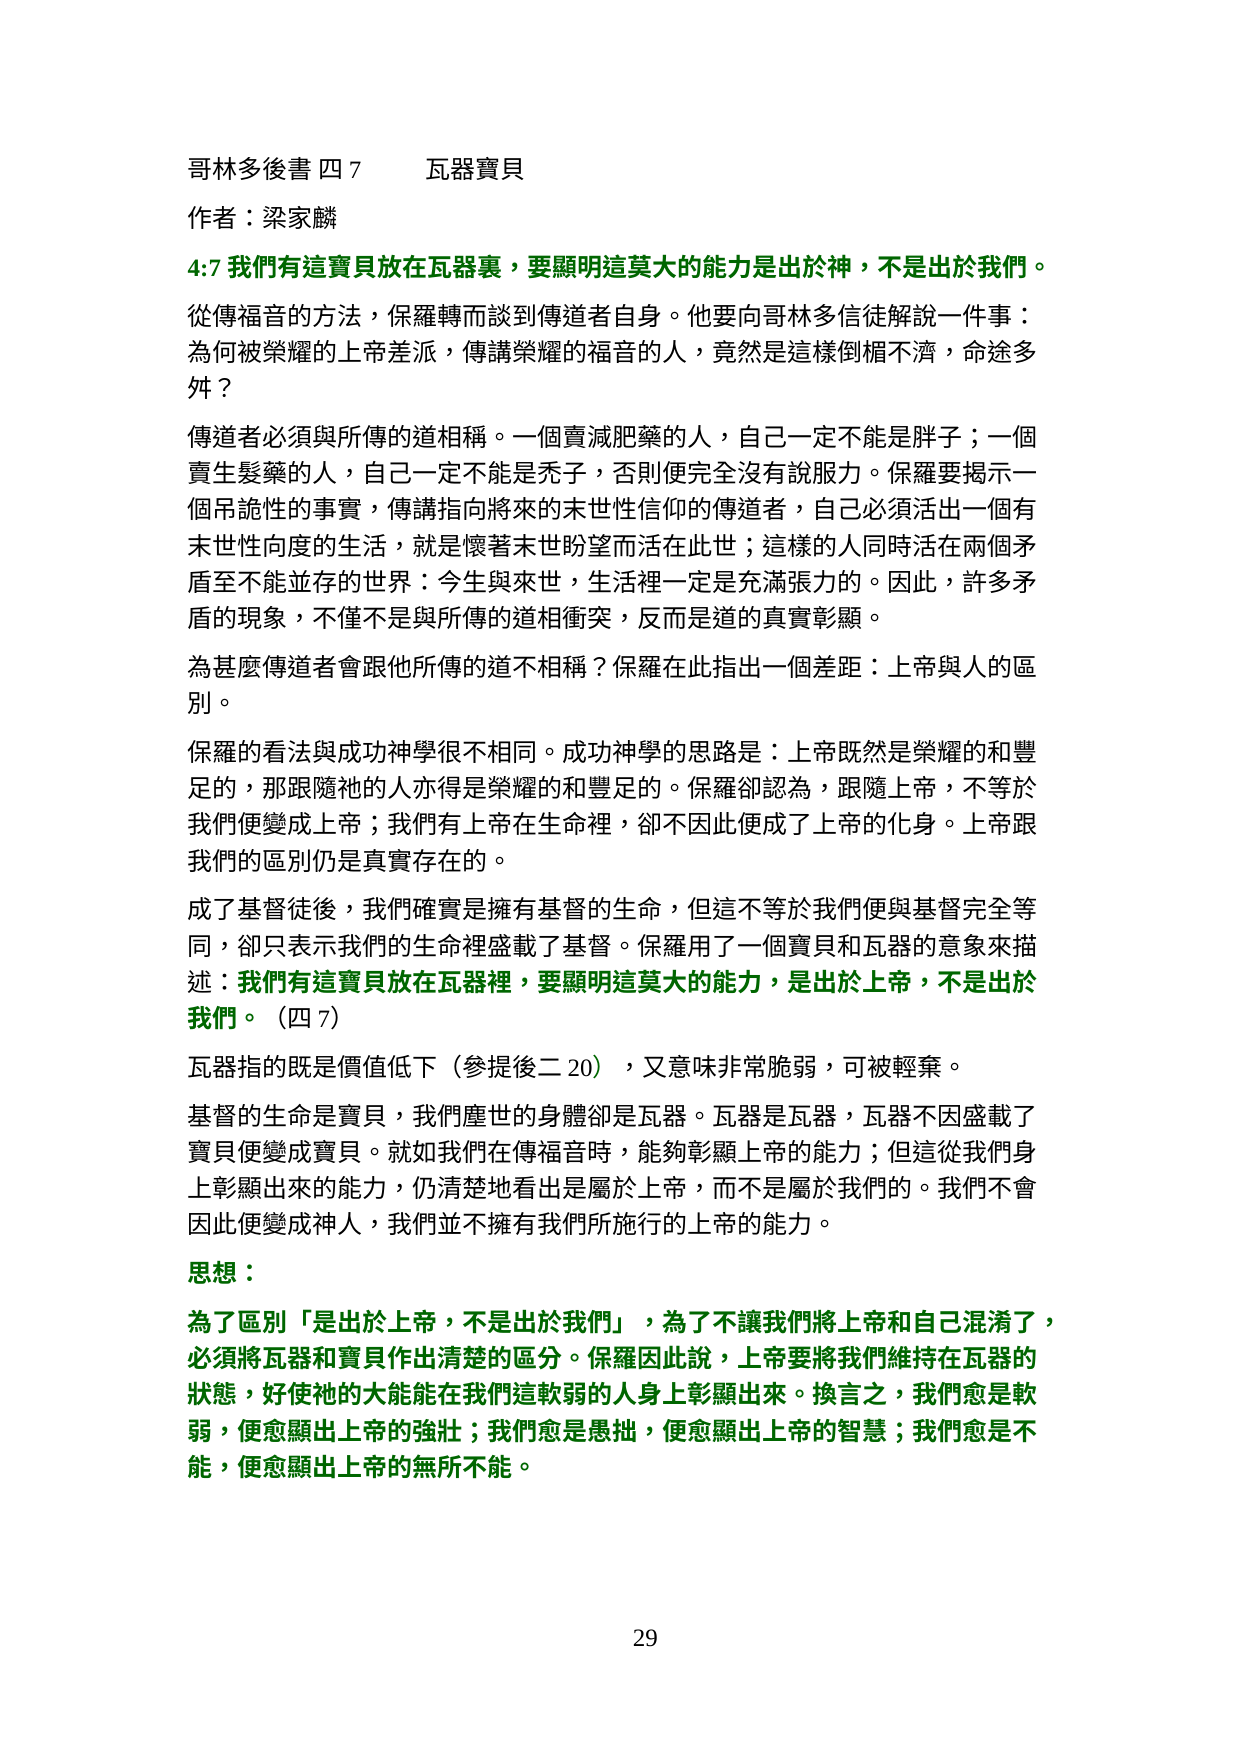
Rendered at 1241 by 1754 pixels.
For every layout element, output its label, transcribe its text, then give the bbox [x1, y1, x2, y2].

text 作者：梁家麟 [187, 199, 1053, 235]
text 保羅的看法與成功神學很不相同。成功神學的思路是：上帝既然是榮耀的和豐足的，那跟隨祂的人亦得是榮耀的和豐足的。保羅卻認為，跟隨上帝，不等於我們便變成上帝；我們有上帝在生命裡，卻不因此便成了上帝的化身。上帝跟我們的區別仍是真實存在的。 [187, 732, 1053, 877]
text 基督的生命是寶貝，我們塵世的身體卻是瓦器。瓦器是瓦器，瓦器不因盛載了寶貝便變成寶貝。就如我們在傳福音時，能夠彰顯上帝的能力；但這從我們身上彰顯出來的能力，仍清楚地看出是屬於上帝，而不是屬於我們的。我們不會因此便變成神人，我們並不擁有我們所施行的上帝的能力。 [187, 1096, 1053, 1241]
text 從傳福音的方法，保羅轉而談到傳道者自身。他要向哥林多信徒解說一件事：為何被榮耀的上帝差派，傳講榮耀的福音的人，竟然是這樣倒楣不濟，命途多舛？ [187, 296, 1053, 405]
text 成了基督徒後，我們確實是擁有基督的生命，但這不等於我們便與基督完全等同，卻只表示我們的生命裡盛載了基督。保羅用了一個寶貝和瓦器的意象來描述：我們有這寶貝放在瓦器裡，要顯明這莫大的能力，是出於上帝，不是出於我們。（四7） [187, 890, 1053, 1035]
text 傳道者必須與所傳的道相稱。一個賣減肥藥的人，自己一定不能是胖子；一個賣生髮藥的人，自己一定不能是禿子，否則便完全沒有說服力。保羅要揭示一個吊詭性的事實，傳講指向將來的末世性信仰的傳道者，自己必須活出一個有末世性向度的生活，就是懷著末世盼望而活在此世；這樣的人同時活在兩個矛盾至不能並存的世界：今生與來世，生活裡一定是充滿張力的。因此，許多矛盾的現象，不僅不是與所傳的道相衝突，反而是道的真實彰顯。 [187, 417, 1053, 635]
text 瓦器指的既是價值低下（參提後二20），又意味非常脆弱，可被輕棄。 [187, 1047, 1053, 1084]
text 4:7 我們有這寶貝放在瓦器裏，要顯明這莫大的能力是出於神，不是出於我們。 [187, 247, 1053, 284]
text 為了區別「是出於上帝，不是出於我們」，為了不讓我們將上帝和自己混淆了，必須將瓦器和寶貝作出清楚的區分。保羅因此說，上帝要將我們維持在瓦器的狀態，好使祂的大能能在我們這軟弱的人身上彰顯出來。換言之，我們愈是軟弱，便愈顯出上帝的強壯；我們愈是愚拙，便愈顯出上帝的智慧；我們愈是不能，便愈顯出上帝的無所不能。 [187, 1302, 1053, 1484]
text 為甚麼傳道者會跟他所傳的道不相稱？保羅在此指出一個差距：上帝與人的區別。 [187, 647, 1053, 720]
text 思想： [187, 1254, 1053, 1290]
text 哥林多後書 四 7 瓦器寶貝 [187, 150, 1053, 186]
